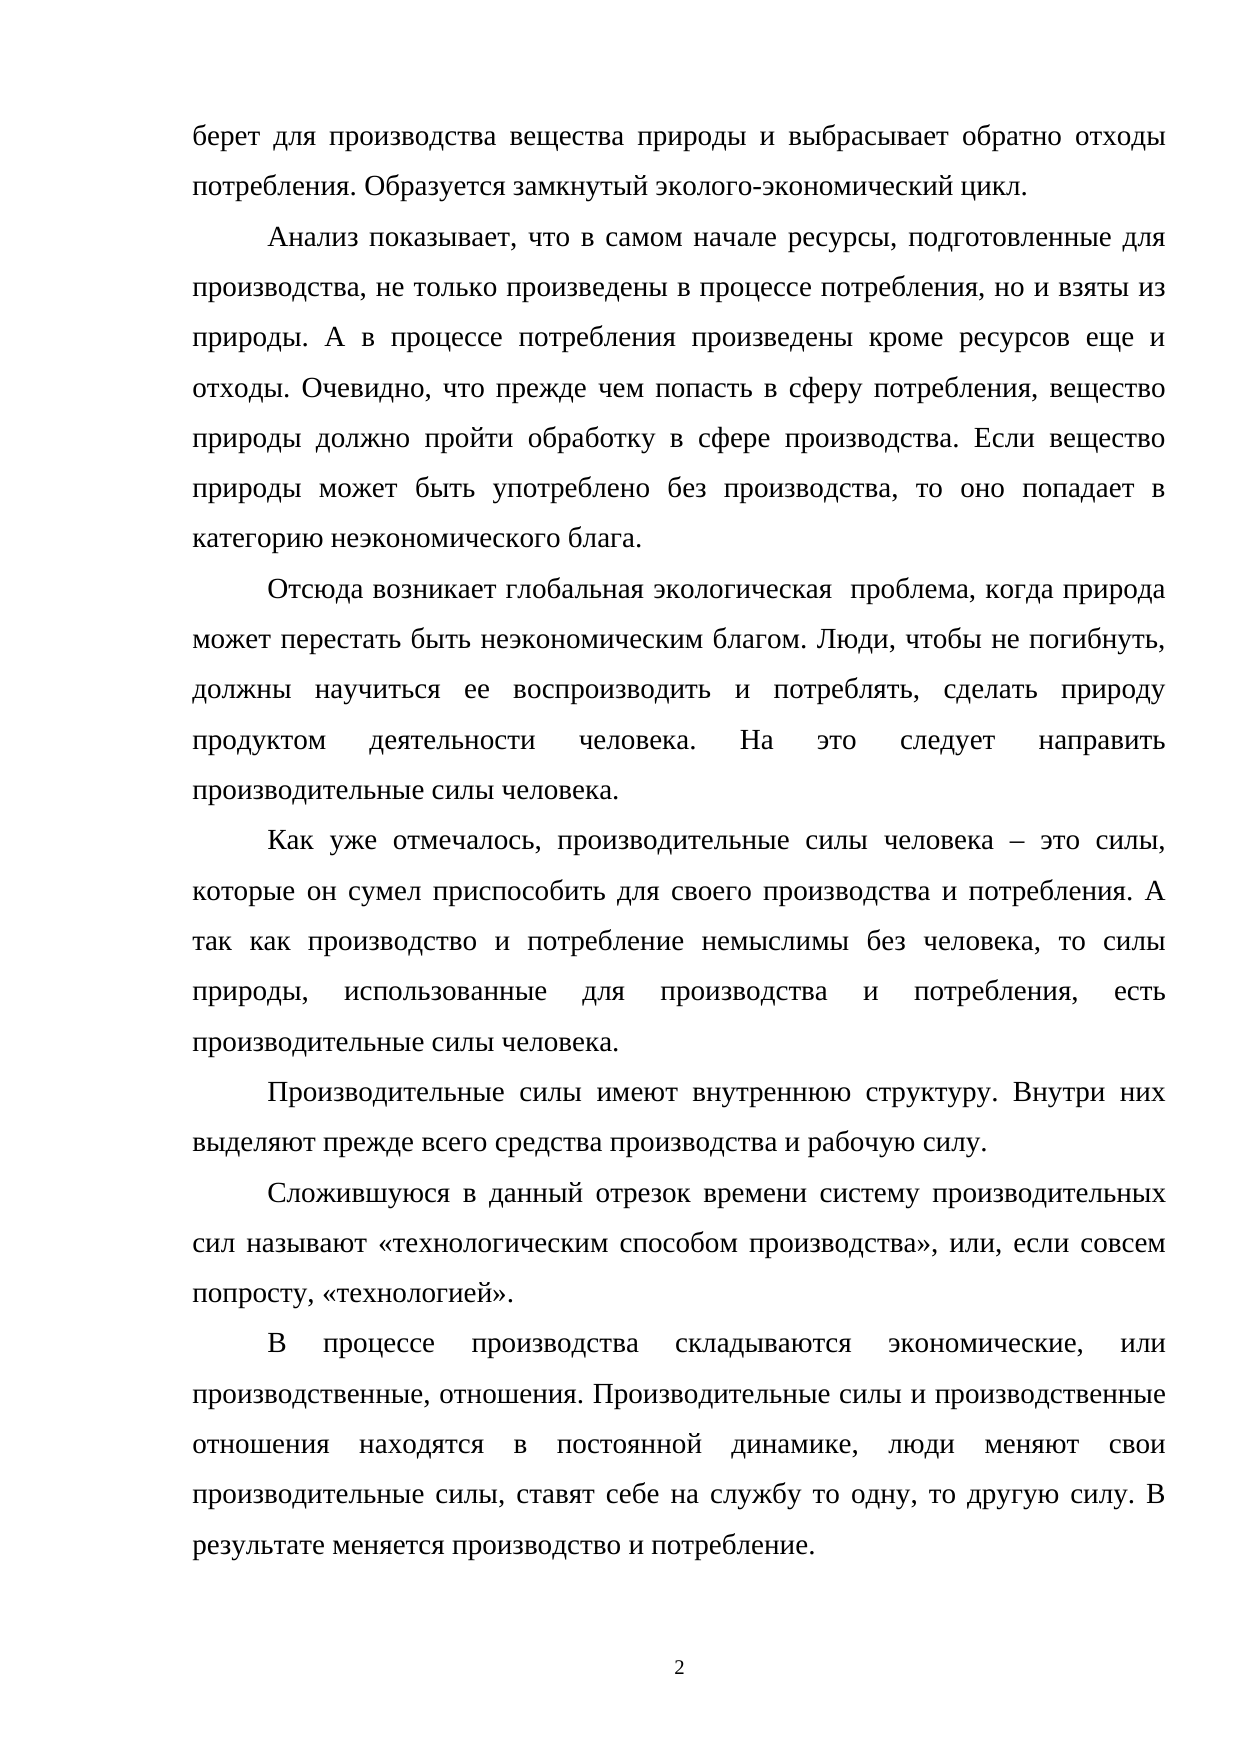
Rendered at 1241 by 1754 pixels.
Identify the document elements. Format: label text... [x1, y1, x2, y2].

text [192, 118, 1167, 202]
text В процессе производства складываются экономические, или производственные, отношения. Производительные силы и производственные отношения находятся в постоянной динамике, люди меняют свои производительные силы, ставят себе на службу то одну, то другую силу. В результате меняется производство и потребление. [192, 1326, 1167, 1560]
text Отсюда возникает глобальная экологическая проблема, когда природа может перестать быть неэкономическим благом. Люди, чтобы не погибнуть, должны научиться ее воспроизводить и потреблять, сделать природу продуктом деятельности человека. На это следует направить производительные силы человека. [192, 571, 1167, 806]
text Производительные силы имеют внутреннюю структуру. Внутри них выделяют прежде всего средства производства и рабочую силу. [192, 1074, 1167, 1158]
text Анализ показывает, что в самом начале ресурсы, подготовленные для производства, не только произведены в процессе потребления, но и взяты из природы. А в процессе потребления произведены кроме ресурсов еще и отходы. Очевидно, что прежде чем попасть в сферу потребления, вещество природы должно пройти обработку в сфере производства. Если вещество природы может быть употреблено без производства, то оно попадает в категорию неэкономического блага. [192, 219, 1167, 554]
text Как уже отмечалось, производительные силы человека – это силы, которые он сумел приспособить для своего производства и потребления. А так как производство и потребление немыслимы без человека, то силы природы, использованные для производства и потребления, есть производительные силы человека. [192, 822, 1167, 1057]
text Сложившуюся в данный отрезок времени систему производительных сил называют «технологическим способом производства», или, если совсем попросту, «технологией». [192, 1175, 1167, 1309]
